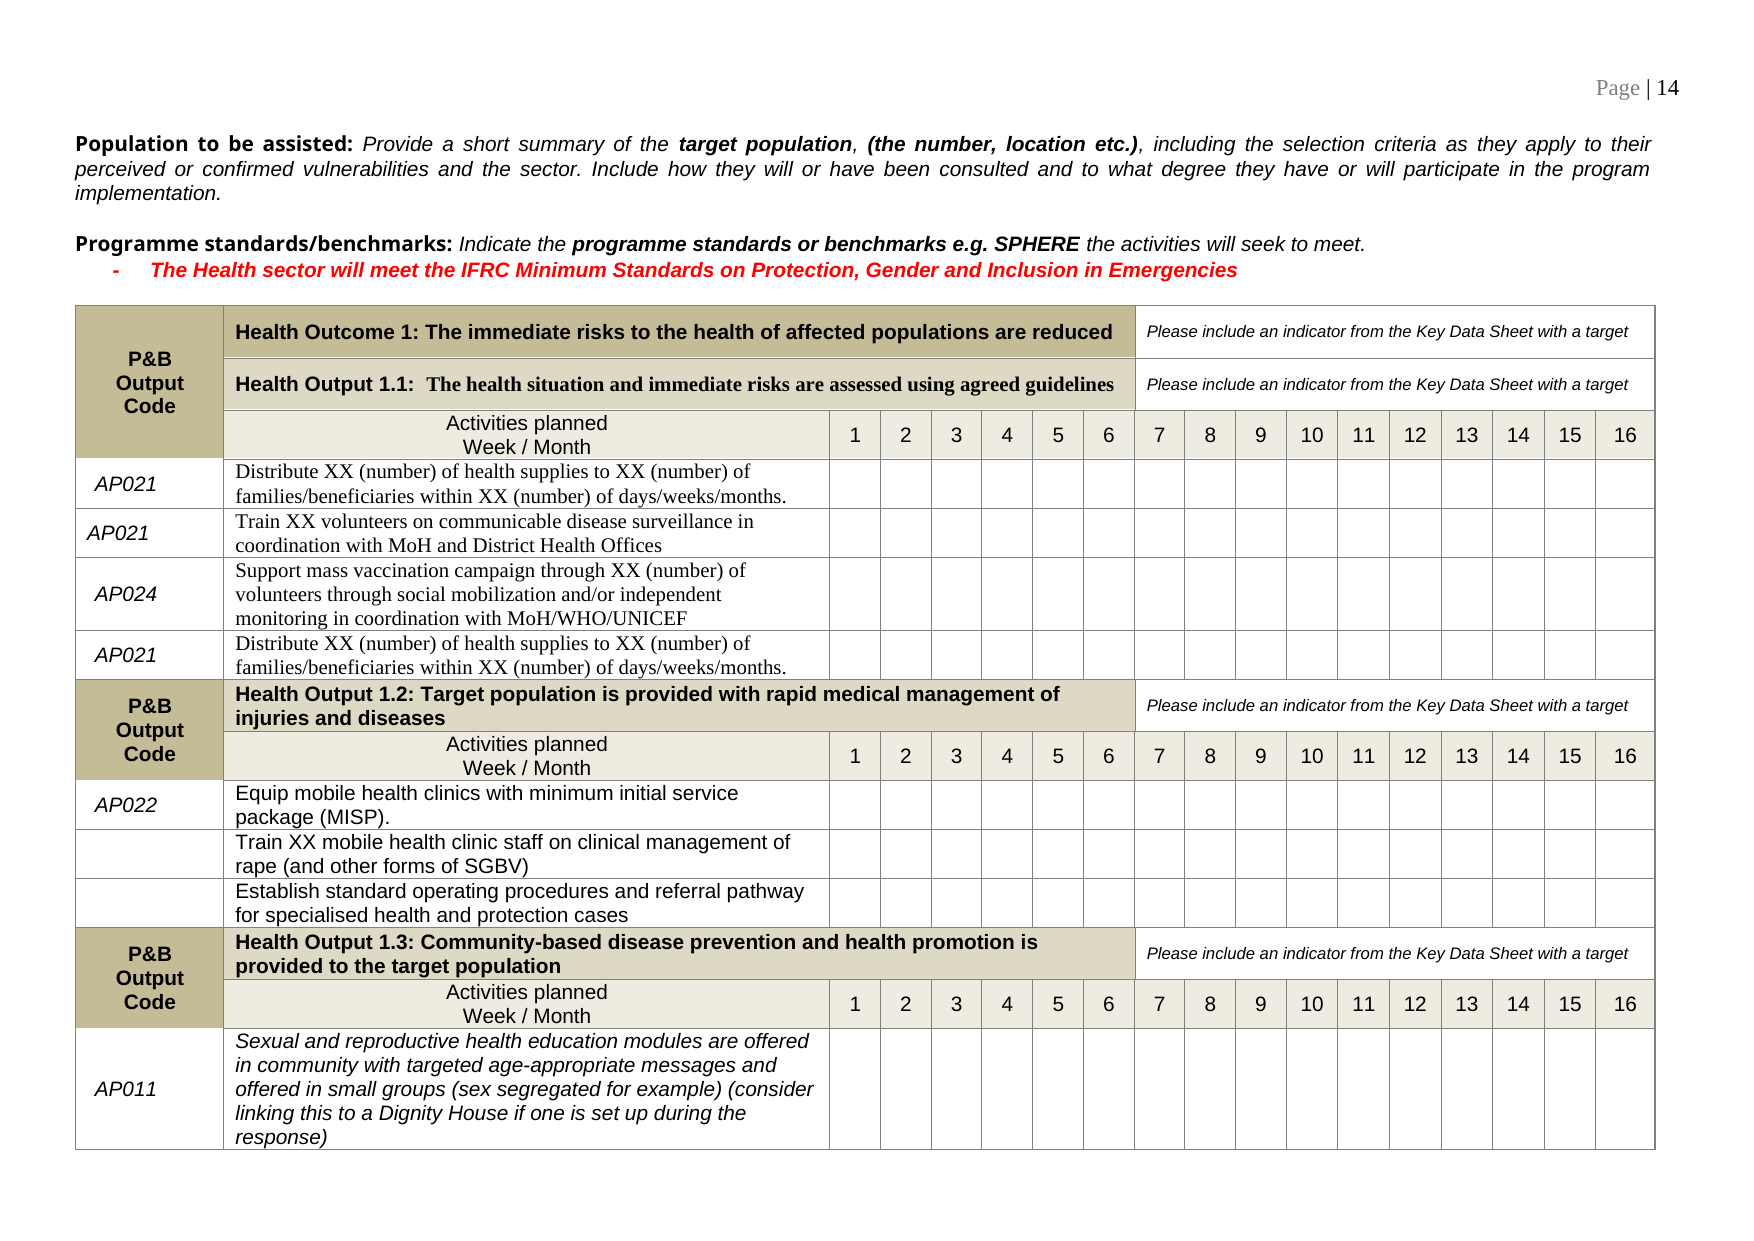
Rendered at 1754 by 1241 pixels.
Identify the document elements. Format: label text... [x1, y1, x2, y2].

table_cell 10 [1287, 411, 1337, 458]
table_cell [932, 509, 981, 557]
table_cell Health Output 1.3: Community-based disease prevention and health promotion is provided to the target population [224, 928, 1135, 979]
table_cell 16 [1596, 411, 1654, 458]
table_cell [1545, 830, 1595, 878]
table_cell [1084, 460, 1134, 508]
table_cell [830, 558, 880, 630]
table_cell 5 [1033, 732, 1083, 780]
table_cell [1287, 509, 1337, 557]
table_cell [830, 830, 880, 878]
table_cell [932, 830, 981, 878]
table_cell [1596, 879, 1654, 927]
table_cell [1135, 781, 1184, 829]
table_cell [1545, 781, 1595, 829]
table_cell 7 [1135, 411, 1184, 458]
table_cell 6 [1084, 411, 1134, 458]
table_cell [1236, 631, 1286, 679]
table_cell [1185, 830, 1235, 878]
table_cell [1338, 1029, 1389, 1149]
table_cell Please include an indicator from the Key Data Sheet with a target [1136, 928, 1654, 979]
table_cell Train XX mobile health clinic staff on clinical management of rape (and other forms of SGBV) [224, 830, 829, 878]
table_cell [1033, 781, 1083, 829]
table_cell 15 [1545, 411, 1595, 458]
table_cell 5 [1033, 980, 1083, 1028]
table_cell [1596, 1029, 1654, 1149]
table_cell [1236, 1029, 1286, 1149]
table_cell [1236, 509, 1286, 557]
table_cell [1033, 460, 1083, 508]
table_cell [1338, 830, 1389, 878]
table_cell [1390, 781, 1441, 829]
table_cell [1185, 1029, 1235, 1149]
table_cell [1033, 830, 1083, 878]
table_cell 9 [1236, 980, 1286, 1028]
table_cell AP021 [76, 459, 223, 508]
table_cell [1390, 631, 1441, 679]
table_cell [830, 1029, 880, 1149]
table_cell [1185, 879, 1235, 927]
table_cell 4 [982, 732, 1032, 780]
table_cell [830, 631, 880, 679]
table_cell [1135, 509, 1184, 557]
table_cell 8 [1185, 980, 1235, 1028]
table_cell [932, 460, 981, 508]
table_cell [1493, 879, 1544, 927]
table_cell [1596, 509, 1654, 557]
table_cell [1135, 1029, 1184, 1149]
table_cell [1185, 558, 1235, 630]
table_cell Please include an indicator from the Key Data Sheet with a target [1136, 359, 1654, 409]
table_cell [1287, 460, 1337, 508]
table_cell P&B Output Code [76, 680, 223, 780]
table_cell [1287, 558, 1337, 630]
table_cell [1185, 781, 1235, 829]
table_cell Establish standard operating procedures and referral pathway for specialised health and protection cases [224, 879, 829, 927]
table_cell [1033, 558, 1083, 630]
table_cell Please include an indicator from the Key Data Sheet with a target [1136, 680, 1654, 731]
table_cell [1084, 1029, 1134, 1149]
table_cell [1493, 558, 1544, 630]
table_cell [1442, 1029, 1492, 1149]
table_cell [830, 781, 880, 829]
table_cell 12 [1390, 980, 1441, 1028]
table_cell Distribute XX (number) of health supplies to XX (number) of families/beneficiaries within XX (number) of days/weeks/months. [224, 460, 829, 508]
table_cell [982, 1029, 1032, 1149]
table_cell [932, 631, 981, 679]
table_cell 10 [1287, 980, 1337, 1028]
table_cell [932, 781, 981, 829]
table_cell 4 [982, 980, 1032, 1028]
table_cell [1236, 879, 1286, 927]
table_cell [76, 879, 223, 927]
table_cell Activities planned Week / Month [224, 411, 829, 458]
table_cell Equip mobile health clinics with minimum initial service package (MISP). [224, 781, 829, 829]
table_cell [1493, 830, 1544, 878]
table_cell Health Output 1.2: Target population is provided with rapid medical management of injuries and diseases [224, 680, 1135, 731]
table_cell [1442, 460, 1492, 508]
table_cell [982, 558, 1032, 630]
table_cell [1135, 460, 1184, 508]
table_cell 8 [1185, 411, 1235, 458]
text Programme standards/benchmarks: Indicate the programme standards or benchmarks e.g. SPHERE the activities will seek to meet. [75, 229, 1655, 257]
table_cell Sexual and reproductive health education modules are offered in community with targeted age-appropriate messages and offered in small groups (sex segregated for example) (consider linking this to a Dignity House if one is set up during the response) [224, 1029, 829, 1149]
table_cell 1 [830, 732, 880, 780]
table_cell [1442, 781, 1492, 829]
table_cell [1338, 558, 1389, 630]
table_cell Train XX volunteers on communicable disease surveillance in coordination with MoH and District Health Offices [224, 509, 829, 557]
table_cell 13 [1442, 732, 1492, 780]
table_cell [1084, 830, 1134, 878]
table_cell 16 [1596, 980, 1654, 1028]
table_cell [1287, 830, 1337, 878]
table_cell [1033, 509, 1083, 557]
table_cell Activities planned Week / Month [224, 980, 829, 1028]
table_cell [1135, 558, 1184, 630]
table_cell 14 [1493, 411, 1544, 458]
table_cell [982, 631, 1032, 679]
table_cell [830, 460, 880, 508]
table_cell 2 [881, 411, 931, 458]
table_cell 14 [1493, 980, 1544, 1028]
table_cell [932, 558, 981, 630]
table_cell Activities planned Week / Month [224, 732, 829, 780]
table_cell [881, 509, 931, 557]
table_cell [1236, 558, 1286, 630]
table_cell [1596, 631, 1654, 679]
table_cell [1390, 879, 1441, 927]
table_cell [1084, 781, 1134, 829]
table_cell [1390, 460, 1441, 508]
table_cell 11 [1338, 411, 1389, 458]
table_cell [1442, 509, 1492, 557]
table_cell 8 [1185, 732, 1235, 780]
table_cell 1 [830, 980, 880, 1028]
table_cell [1442, 830, 1492, 878]
table_cell AP011 [76, 1028, 223, 1149]
table_cell [1236, 460, 1286, 508]
table_cell [1084, 558, 1134, 630]
table_cell Support mass vaccination campaign through XX (number) of volunteers through social mobilization and/or independent monitoring in coordination with MoH/WHO/UNICEF [224, 558, 829, 630]
table_cell 15 [1545, 980, 1595, 1028]
table_cell 2 [881, 732, 931, 780]
table_cell [1033, 879, 1083, 927]
table_cell [982, 509, 1032, 557]
table_cell [1084, 631, 1134, 679]
table_cell 7 [1135, 980, 1184, 1028]
table_cell 16 [1596, 732, 1654, 780]
table_cell [830, 879, 880, 927]
table_cell [1236, 830, 1286, 878]
table_cell [1236, 781, 1286, 829]
table_cell [1338, 781, 1389, 829]
table_cell [1545, 879, 1595, 927]
table_cell [1596, 830, 1654, 878]
table_cell [1545, 558, 1595, 630]
table_cell 6 [1084, 980, 1134, 1028]
table_cell 13 [1442, 411, 1492, 458]
table_cell [1338, 879, 1389, 927]
table_cell 14 [1493, 732, 1544, 780]
table_cell 3 [932, 732, 981, 780]
table_cell [1493, 1029, 1544, 1149]
table_cell 11 [1338, 732, 1389, 780]
table_cell [1287, 1029, 1337, 1149]
table_cell [1596, 781, 1654, 829]
table_cell [881, 879, 931, 927]
table_cell [1442, 631, 1492, 679]
table_cell [982, 781, 1032, 829]
table_cell [1493, 460, 1544, 508]
table_cell [1287, 781, 1337, 829]
table_cell [1033, 631, 1083, 679]
table_cell [1135, 830, 1184, 878]
table_cell [1390, 509, 1441, 557]
table_cell AP024 [76, 558, 223, 630]
table_cell [1185, 460, 1235, 508]
table_cell [1545, 1029, 1595, 1149]
table_header Health Outcome 1: The immediate risks to the health of affected populations are reduced [224, 306, 1135, 357]
table_cell 11 [1338, 980, 1389, 1028]
table_cell AP021 [76, 631, 223, 679]
table_cell AP022 [76, 780, 223, 829]
table_cell 5 [1033, 411, 1083, 458]
table_cell [1442, 879, 1492, 927]
table_cell [1185, 509, 1235, 557]
table_cell [1084, 879, 1134, 927]
table_cell [881, 830, 931, 878]
table_cell [982, 879, 1032, 927]
table_cell [932, 879, 981, 927]
table_cell [1596, 460, 1654, 508]
table_cell 12 [1390, 411, 1441, 458]
table_cell [1442, 558, 1492, 630]
table_cell [881, 781, 931, 829]
table_cell [932, 1029, 981, 1149]
table_cell [1338, 631, 1389, 679]
table_cell [830, 509, 880, 557]
text Population to be assisted: Provide a short summary of the target population, (the number, location etc.), including the selection criteria as they apply to their perceived or confirmed vulnerabilities and the sector. Include how they will or have been consulted and to what degree they have or will participate in the program implementation. [75, 129, 1655, 205]
table_cell [1338, 509, 1389, 557]
table_cell 15 [1545, 732, 1595, 780]
table_cell [1545, 509, 1595, 557]
table_cell 6 [1084, 732, 1134, 780]
table_cell Health Output 1.1: The health situation and immediate risks are assessed using agreed guidelines [224, 359, 1135, 409]
table_cell P&B Output Code [76, 928, 223, 1028]
table_cell [1185, 631, 1235, 679]
table_cell [881, 1029, 931, 1149]
table_cell 9 [1236, 732, 1286, 780]
table_cell Distribute XX (number) of health supplies to XX (number) of families/beneficiaries within XX (number) of days/weeks/months. [224, 631, 829, 679]
table_cell [1390, 558, 1441, 630]
table_cell 2 [881, 980, 931, 1028]
table_cell [881, 558, 931, 630]
table_cell 9 [1236, 411, 1286, 458]
table_header Please include an indicator from the Key Data Sheet with a target [1136, 306, 1654, 357]
table_cell [1033, 1029, 1083, 1149]
list The Health sector will meet the IFRC Minimum Standards on Protection, Gender and Inclusion in Emergencies [112, 257, 1655, 281]
table_cell [1390, 1029, 1441, 1149]
table_cell [1493, 631, 1544, 679]
table_cell [982, 460, 1032, 508]
table_cell [1135, 879, 1184, 927]
table_cell [1390, 830, 1441, 878]
table_cell [982, 830, 1032, 878]
table_cell [1493, 509, 1544, 557]
table_cell [1545, 460, 1595, 508]
table_cell [76, 830, 223, 878]
table_cell 13 [1442, 980, 1492, 1028]
table_cell [881, 460, 931, 508]
table_cell [1084, 509, 1134, 557]
table_cell [1135, 631, 1184, 679]
table_cell 12 [1390, 732, 1441, 780]
table_cell [881, 631, 931, 679]
table_cell 4 [982, 411, 1032, 458]
table_cell [1596, 558, 1654, 630]
table_cell [1287, 631, 1337, 679]
table_cell [1493, 781, 1544, 829]
table_cell 3 [932, 980, 981, 1028]
table_cell 7 [1135, 732, 1184, 780]
table_cell AP021 [76, 509, 223, 557]
table_cell 10 [1287, 732, 1337, 780]
table_cell [1545, 631, 1595, 679]
table_cell 1 [830, 411, 880, 458]
table_cell [1338, 460, 1389, 508]
table_cell 3 [932, 411, 981, 458]
table_cell [1287, 879, 1337, 927]
table_header P&B Output Code [76, 306, 223, 458]
